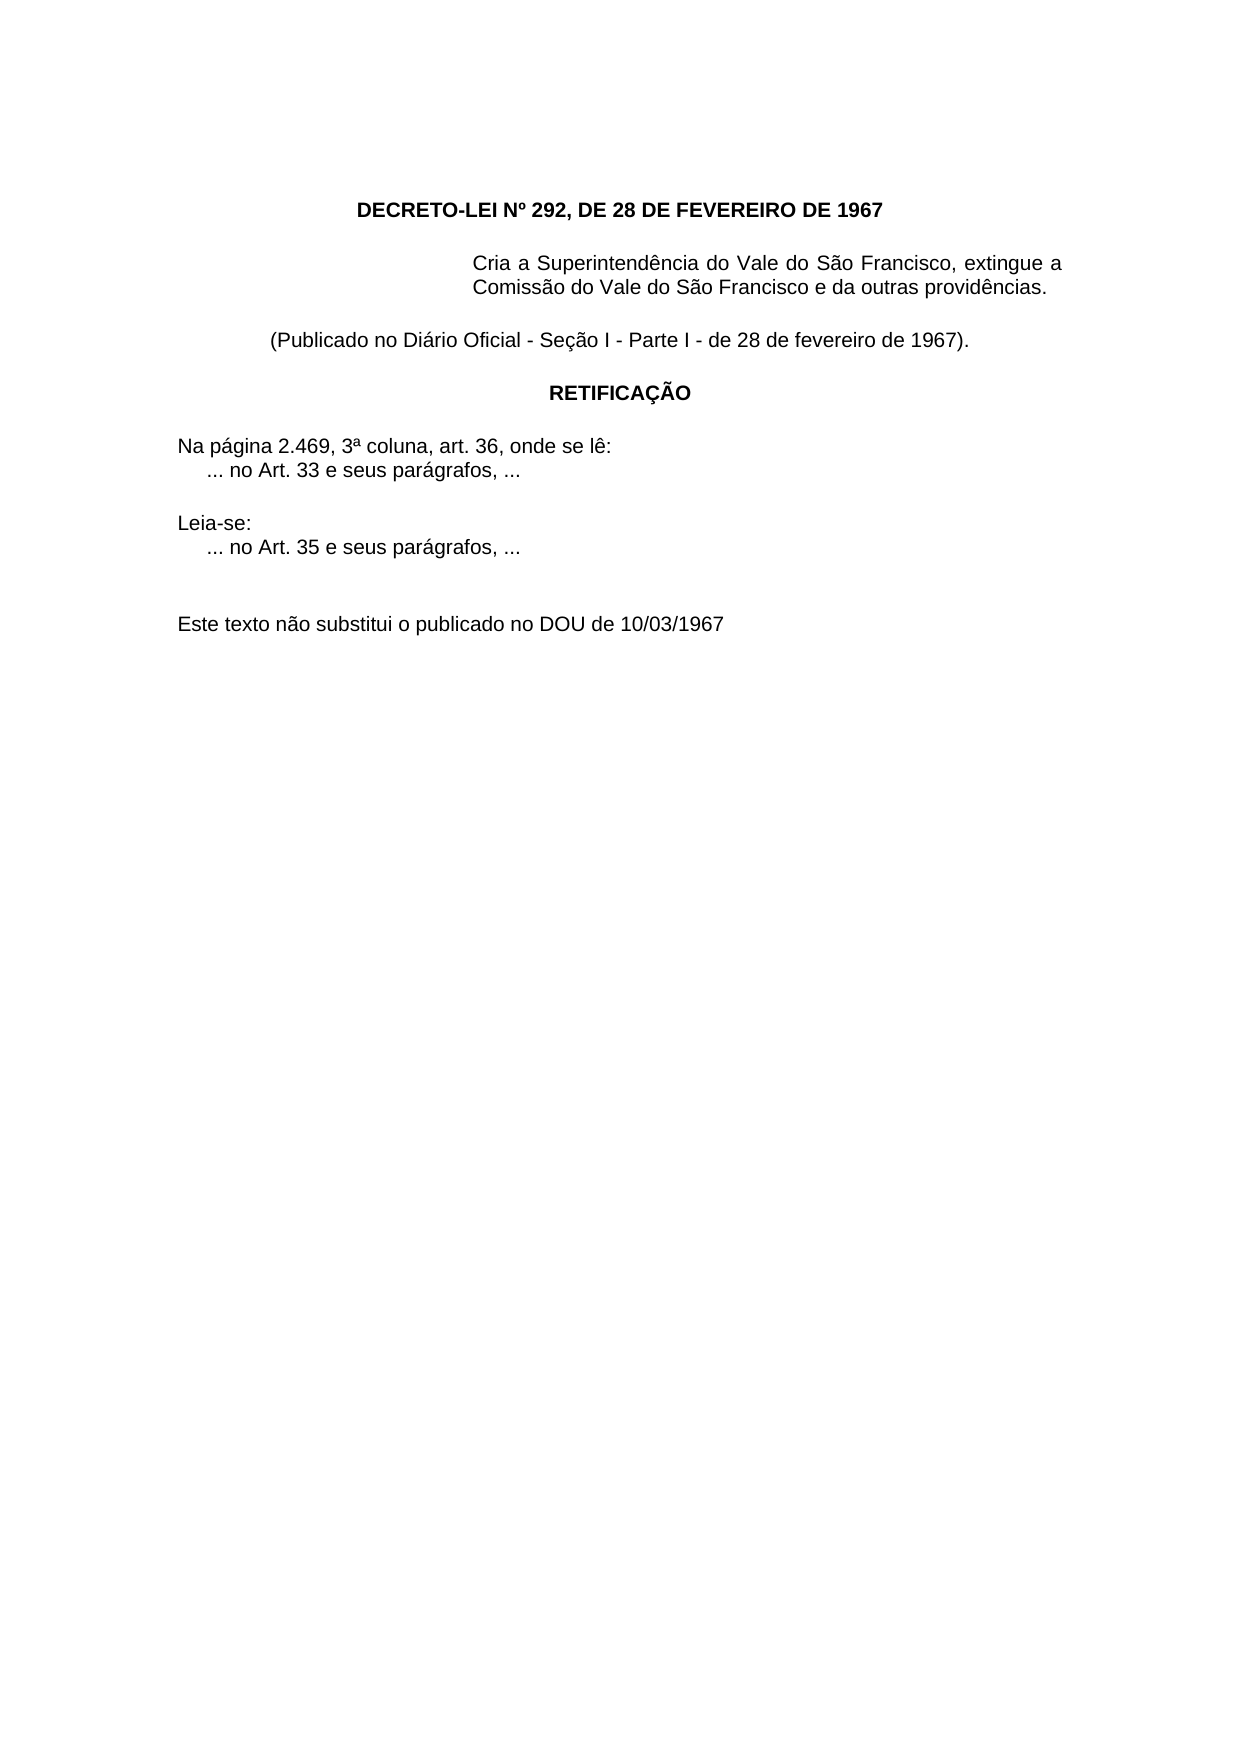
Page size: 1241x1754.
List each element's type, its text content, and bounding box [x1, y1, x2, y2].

text Leia-se: ... no Art. 35 e seus parágrafos, ... [177, 511, 1063, 559]
text (Publicado no Diário Oficial - Seção I - Parte I - de 28 de fevereiro de 1967). [177, 328, 1063, 352]
text RETIFICAÇÃO [177, 381, 1063, 405]
text Cria a Superintendência do Vale do São Francisco, extingue a Comissão do Vale do São Francisco e da outras providências. [472, 251, 1063, 299]
text Na página 2.469, 3ª coluna, art. 36, onde se lê: ... no Art. 33 e seus parágrafos, ... [177, 434, 1063, 482]
text DECRETO-LEI Nº 292, DE 28 DE FEVEREIRO DE 1967 [177, 198, 1063, 222]
text Este texto não substitui o publicado no DOU de 10/03/1967 [177, 612, 1063, 636]
